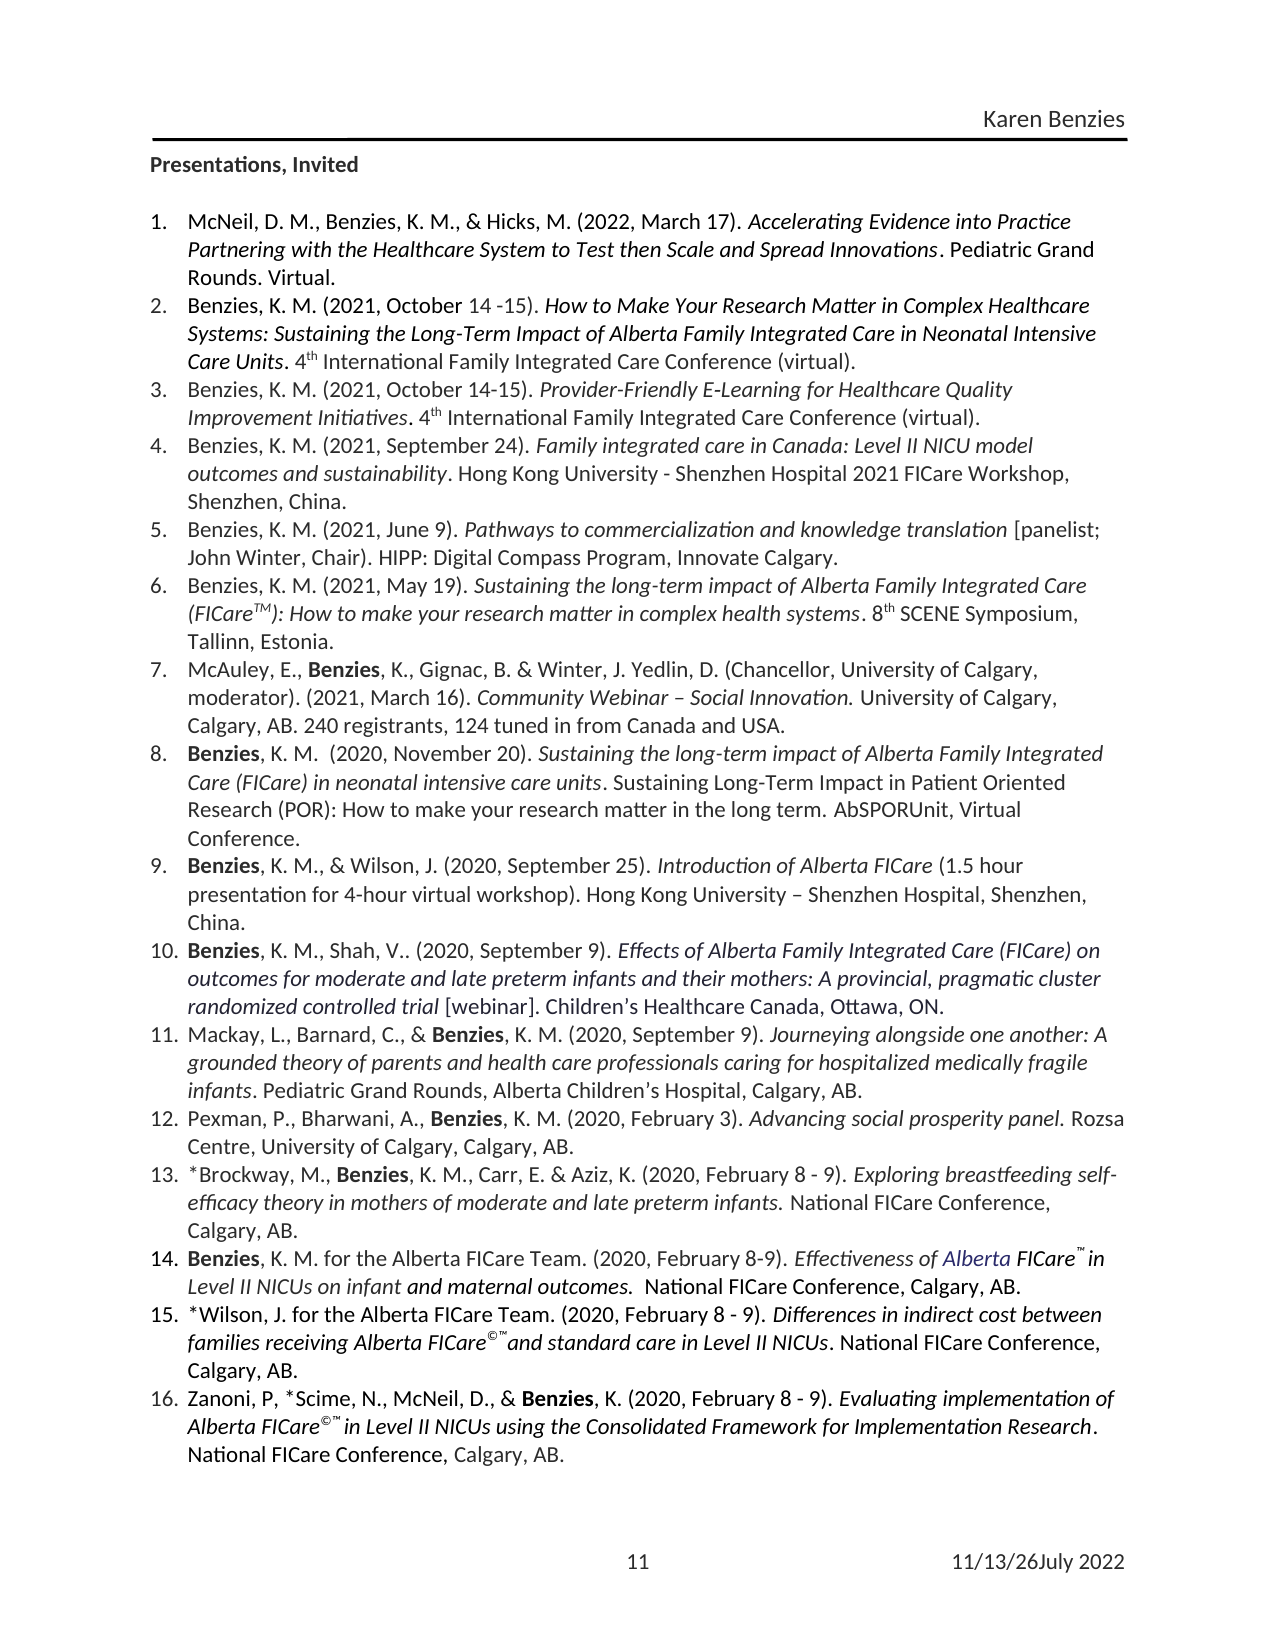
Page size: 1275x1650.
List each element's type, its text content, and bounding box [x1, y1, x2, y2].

list Benzies, K. M., Shah, V.. (2020, September 9). Effects of Alberta Family Integrated Care (FICare) on outcomes for moderate and late preterm infants and their mothers: A provincial, pragmatic cluster randomized controlled trial [webinar]. Children’s Healthcare Canada, Ottawa, ON. [150, 936, 618, 1020]
list Benzies, K. M. (2021, October 14-15). Provider-Friendly E‐Learning for Healthcare Quality Improvement Initiatives. 4th International Family Integrated Care Conference (virtual). [150, 375, 1125, 431]
list Mackay, L., Barnard, C., & Benzies, K. M. (2020, September 9). Journeying alongside one another: A grounded theory of parents and health care professionals caring for hospitalized medically fragile infants. Pediatric Grand Rounds, Alberta Children’s Hospital, Calgary, AB. [150, 1020, 1125, 1104]
list Benzies, K. M. for the Alberta FICare Team. (2020, February 8-9). Effectiveness of Alberta FICare™ in Level II NICUs on infant and maternal outcomes. National FICare Conference, Calgary, AB. [150, 1244, 1125, 1300]
text Presentations, Invited [150, 150, 1125, 178]
list McNeil, D. M., Benzies, K. M., & Hicks, M. (2022, March 17). Accelerating Evidence into Practice Partnering with the Healthcare System to Test then Scale and Spread Innovations. Pediatric Grand Rounds. Virtual. [150, 207, 1125, 291]
list Benzies, K. M., & Wilson, J. (2020, September 25). Introduction of Alberta FICare (1.5 hour presentation for 4-hour virtual workshop). Hong Kong University – Shenzhen Hospital, Shenzhen, China. [150, 852, 1125, 936]
list *Wilson, J. for the Alberta FICare Team. (2020, February 8 - 9). Differences in indirect cost between families receiving Alberta FICare©™and standard care in Level II NICUs. National FICare Conference, Calgary, AB. [150, 1300, 1125, 1384]
list McAuley, E., Benzies, K., Gignac, B. & Winter, J. Yedlin, D. (Chancellor, University of Calgary, moderator). (2021, March 16). Community Webinar – Social Innovation. University of Calgary, Calgary, AB. 240 registrants, 124 tuned in from Canada and USA. [150, 656, 1125, 739]
list Zanoni, P, *Scime, N., McNeil, D., & Benzies, K. (2020, February 8 - 9). Evaluating implementation of Alberta FICare©™ in Level II NICUs using the Consolidated Framework for Implementation Research. National FICare Conference, Calgary, AB. [150, 1384, 1125, 1468]
list Benzies, K. M. (2021, June 9). Pathways to commercialization and knowledge translation [panelist; John Winter, Chair). HIPP: Digital Compass Program, Innovate Calgary. [150, 515, 1125, 571]
list Benzies, K. M. (2021, October 14 -15). How to Make Your Research Matter in Complex Healthcare Systems: Sustaining the Long-Term Impact of Alberta Family Integrated Care in Neonatal Intensive Care Units. 4th International Family Integrated Care Conference (virtual). [150, 291, 1125, 375]
list *Brockway, M., Benzies, K. M., Carr, E. & Aziz, K. (2020, February 8 - 9). Exploring breastfeeding self-efficacy theory in mothers of moderate and late preterm infants. National FICare Conference, Calgary, AB. [150, 1160, 1125, 1244]
list Benzies, K. M. (2021, September 24). Family integrated care in Canada: Level II NICU model outcomes and sustainability. Hong Kong University - Shenzhen Hospital 2021 FICare Workshop, Shenzhen, China. [150, 431, 1125, 515]
list Pexman, P., Bharwani, A., Benzies, K. M. (2020, February 3). Advancing social prosperity panel. Rozsa Centre, University of Calgary, Calgary, AB. [150, 1104, 1125, 1160]
list Benzies, K. M. (2021, May 19). Sustaining the long-term impact of Alberta Family Integrated Care (FICareTM): How to make your research matter in complex health systems. 8th SCENE Symposium, Tallinn, Estonia. [150, 571, 1125, 656]
list Benzies, K. M. (2020, November 20). Sustaining the long-term impact of Alberta Family Integrated Care (FICare) in neonatal intensive care units. Sustaining Long-Term Impact in Patient Oriented Research (POR): How to make your research matter in the long term. AbSPORUnit, Virtual Conference. [150, 739, 1125, 852]
